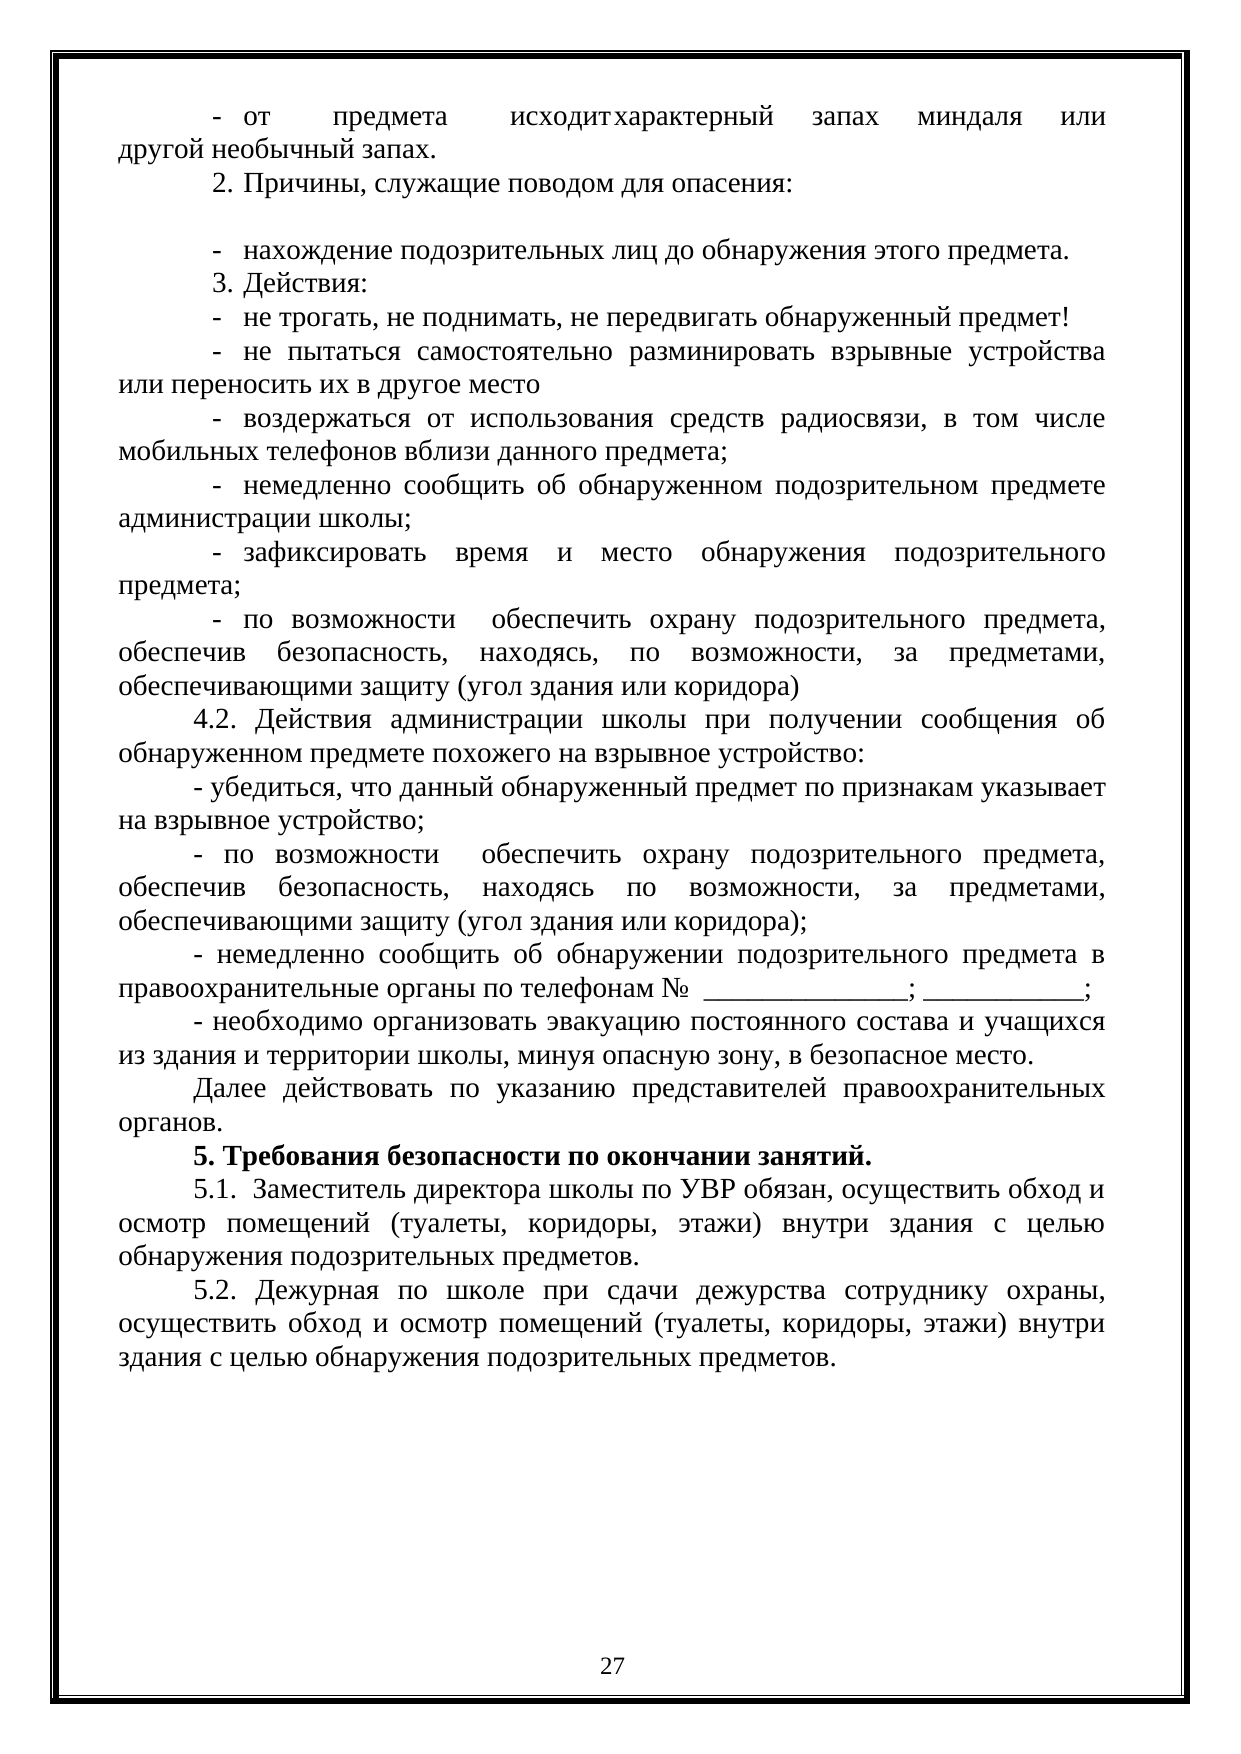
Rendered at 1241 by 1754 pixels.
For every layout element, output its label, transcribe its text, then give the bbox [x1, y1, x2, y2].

text Далее действовать по указанию представителей правоохранительных органов. [118, 1071, 1106, 1138]
list воздержаться от использования средств радиосвязи, в том числе мобильных телефонов вблизи данного предмета; [118, 400, 1106, 467]
text - немедленно сообщить об обнаружении подозрительного предмета в правоохранительные органы по телефонам № ______________; ___________; [118, 936, 1106, 1003]
list зафиксировать время и место обнаружения подозрительного предмета; [118, 534, 1106, 601]
text - убедиться, что данный обнаруженный предмет по признакам указывает на взрывное устройство; [118, 769, 1106, 836]
text 5. Требования безопасности по окончании занятий. [118, 1138, 1106, 1171]
text 5.2. Дежурная по школе при сдачи дежурства сотруднику охраны, осуществить обход и осмотр помещений (туалеты, коридоры, этажи) внутри здания с целью обнаружения подозрительных предметов. [118, 1272, 1106, 1372]
list не пытаться самостоятельно разминировать взрывные устройства или переносить их в другое место [118, 333, 1106, 400]
list нахождение подозрительных лиц до обнаружения этого предмета. [118, 232, 1106, 266]
list Действия: [118, 266, 1106, 299]
list по возможности обеспечить охрану подозрительного предмета, обеспечив безопасность, находясь, по возможности, за предметами, обеспечивающими защиту (угол здания или коридора) [118, 601, 1106, 702]
text 5.1. Заместитель директора школы по УВР обязан, осуществить обход и осмотр помещений (туалеты, коридоры, этажи) внутри здания с целью обнаружения подозрительных предметов. [118, 1171, 1106, 1272]
list Причины, служащие поводом для опасения: [118, 165, 1106, 198]
text - необходимо организовать эвакуацию постоянного состава и учащихся из здания и территории школы, минуя опасную зону, в безопасное место. [118, 1003, 1106, 1071]
text - по возможности обеспечить охрану подозрительного предмета, обеспечив безопасность, находясь по возможности, за предметами, обеспечивающими защиту (угол здания или коридора); [118, 836, 1106, 936]
list не трогать, не поднимать, не передвигать обнаруженный предмет! [118, 299, 1106, 333]
list немедленно сообщить об обнаруженном подозрительном предмете администрации школы; [118, 467, 1106, 534]
list от предмета исходит характерный запах миндаля или другой необычный запах. [118, 98, 1106, 165]
text 4.2. Действия администрации школы при получении сообщения об обнаруженном предмете похожего на взрывное устройство: [118, 702, 1106, 769]
